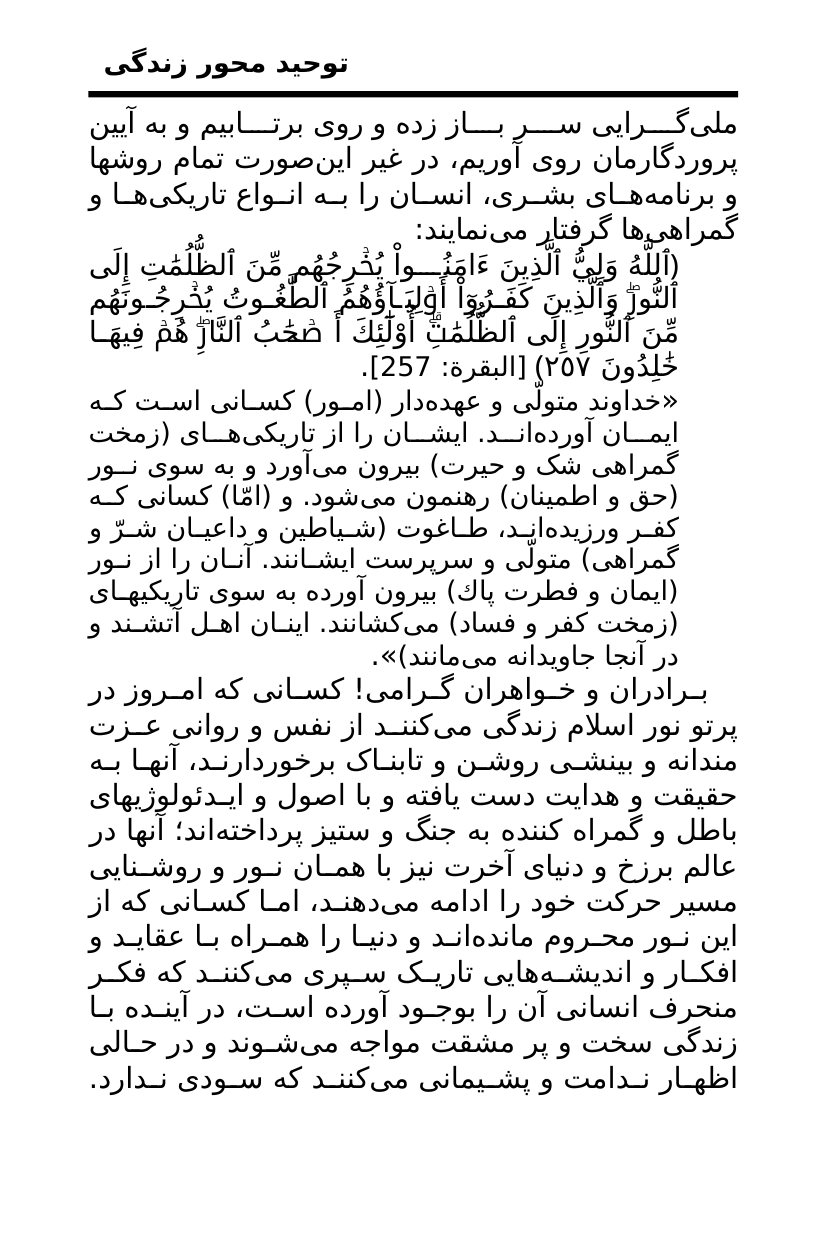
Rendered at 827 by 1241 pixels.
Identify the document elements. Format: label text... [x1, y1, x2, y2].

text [89, 672, 738, 1095]
text «خداوند متولّی و عهده‌دار (امور) كسانی است كه ایمان آورده‌اند. ایشان را از تاریكی‌های (زمخت گمراهی شک و حیرت) بیرون می‌آورد و به سوی نور (حق و اطمینان) رهنمون می‌شود. و (امّا) كسانی كه كفر ورزیده‌اند، طاغوت (شیاطین و داعیان شرّ و گمراهی) متولّی و سرپرست ایشانند. آنان را از نور (ایمان و فطرت پاك) بیرون آورده به سوی تاریكیهای (زمخت كفر و فساد) می‌كشانند. اینان اهل آتشند و در آنجا جاویدانه می‌مانند)». [89, 384, 679, 672]
text ﴿ٱللَّهُ وَلِيُّ ٱلَّذِينَ ءَامَنُواْ يُخۡرِجُهُم مِّنَ ٱلظُّلُمَٰتِ إِلَى ٱلنُّورِۖ وَٱلَّذِينَ كَفَرُوٓاْ أَوۡلِيَآؤُهُمُ ٱلطَّٰغُوتُ يُخۡرِجُونَهُم مِّنَ ٱلنُّورِ إِلَى ٱلظُّلُمَٰتِۗ أُوْلَٰٓئِكَ أَصۡحَٰبُ ٱلنَّارِۖ هُمۡ فِيهَا خَٰلِدُونَ ٢٥٧﴾ [البقرة: 257]. [89, 248, 679, 384]
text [89, 106, 738, 246]
